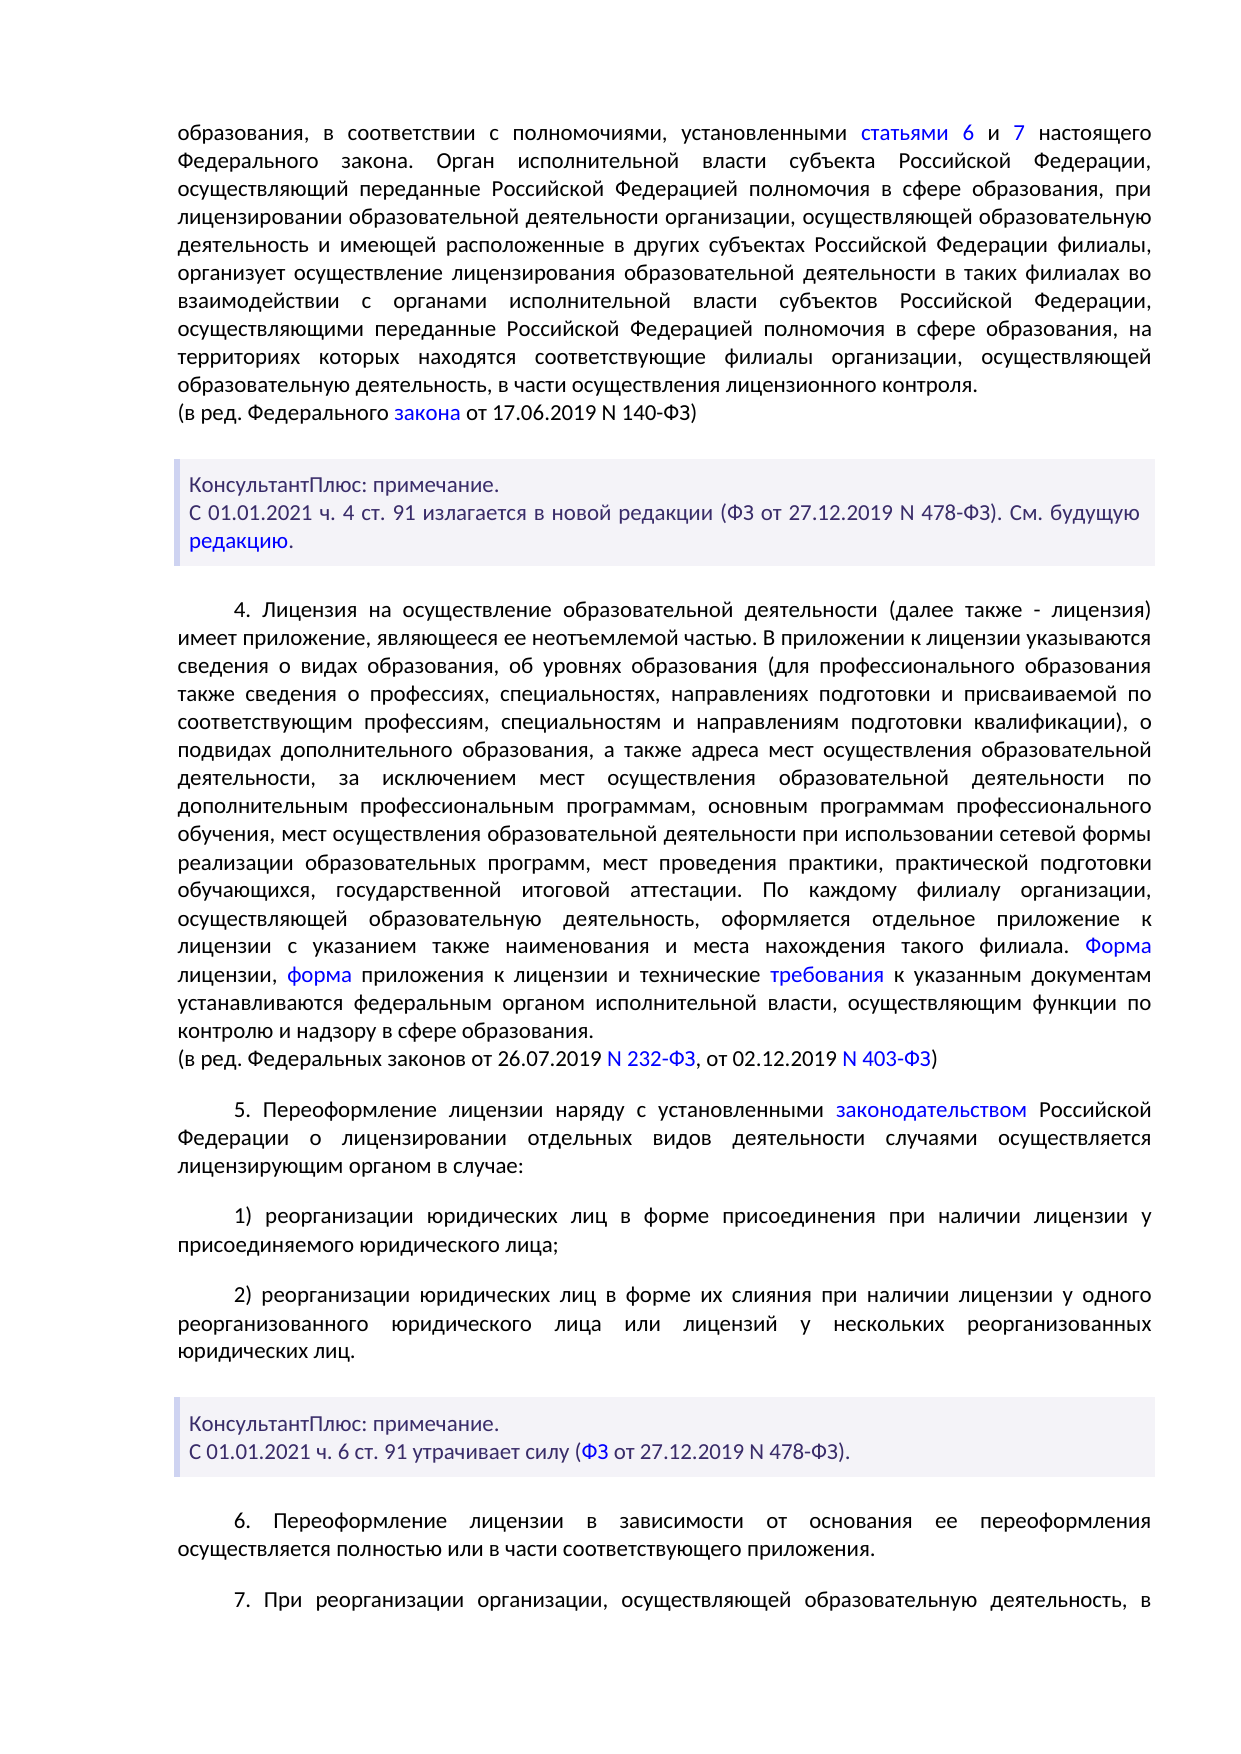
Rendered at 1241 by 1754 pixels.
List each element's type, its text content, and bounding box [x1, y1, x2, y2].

text 5. Переоформление лицензии наряду с установленными законодательством Российской Федерации о лицензировании отдельных видов деятельности случаями осуществляется лицензирующим органом в случае: [177, 1095, 1152, 1179]
text 4. Лицензия на осуществление образовательной деятельности (далее также - лицензия) имеет приложение, являющееся ее неотъемлемой частью. В приложении к лицензии указываются сведения о видах образования, об уровнях образования (для профессионального образования также сведения о профессиях, специальностях, направлениях подготовки и присваиваемой по соответствующим профессиям, специальностям и направлениям подготовки квалификации), о подвидах дополнительного образования, а также адреса мест осуществления образовательной деятельности, за исключением мест осуществления образовательной деятельности по дополнительным профессиональным программам, основным программам профессионального обучения, мест осуществления образовательной деятельности при использовании сетевой формы реализации образовательных программ, мест проведения практики, практической подготовки обучающихся, государственной итоговой аттестации. По каждому филиалу организации, осуществляющей образовательную деятельность, оформляется отдельное приложение к лицензии с указанием также наименования и места нахождения такого филиала. Форма лицензии, форма приложения к лицензии и технические требования к указанным документам устанавливаются федеральным органом исполнительной власти, осуществляющим функции по контролю и надзору в сфере образования. [177, 595, 1152, 1044]
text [177, 118, 1152, 398]
text (в ред. Федерального закона от 17.06.2019 N 140-ФЗ) [177, 398, 1152, 426]
table_header КонсультантПлюс: примечание. С 01.01.2021 ч. 4 ст. 91 излагается в новой редакции (ФЗ от 27.12.2019 N 478-ФЗ). См. будущую редакцию. [180, 459, 1149, 566]
text (в ред. Федеральных законов от 26.07.2019 N 232-ФЗ, от 02.12.2019 N 403-ФЗ) [177, 1044, 1152, 1072]
text 6. Переоформление лицензии в зависимости от основания ее переоформления осуществляется полностью или в части соответствующего приложения. [177, 1506, 1152, 1562]
text 1) реорганизации юридических лиц в форме присоединения при наличии лицензии у присоединяемого юридического лица; [177, 1202, 1152, 1258]
table_header КонсультантПлюс: примечание. С 01.01.2021 ч. 6 ст. 91 утрачивает силу (ФЗ от 27.12.2019 N 478-ФЗ). [180, 1397, 1149, 1477]
text 2) реорганизации юридических лиц в форме их слияния при наличии лицензии у одного реорганизованного юридического лица или лицензий у нескольких реорганизованных юридических лиц. [177, 1281, 1152, 1365]
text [177, 1585, 1152, 1613]
